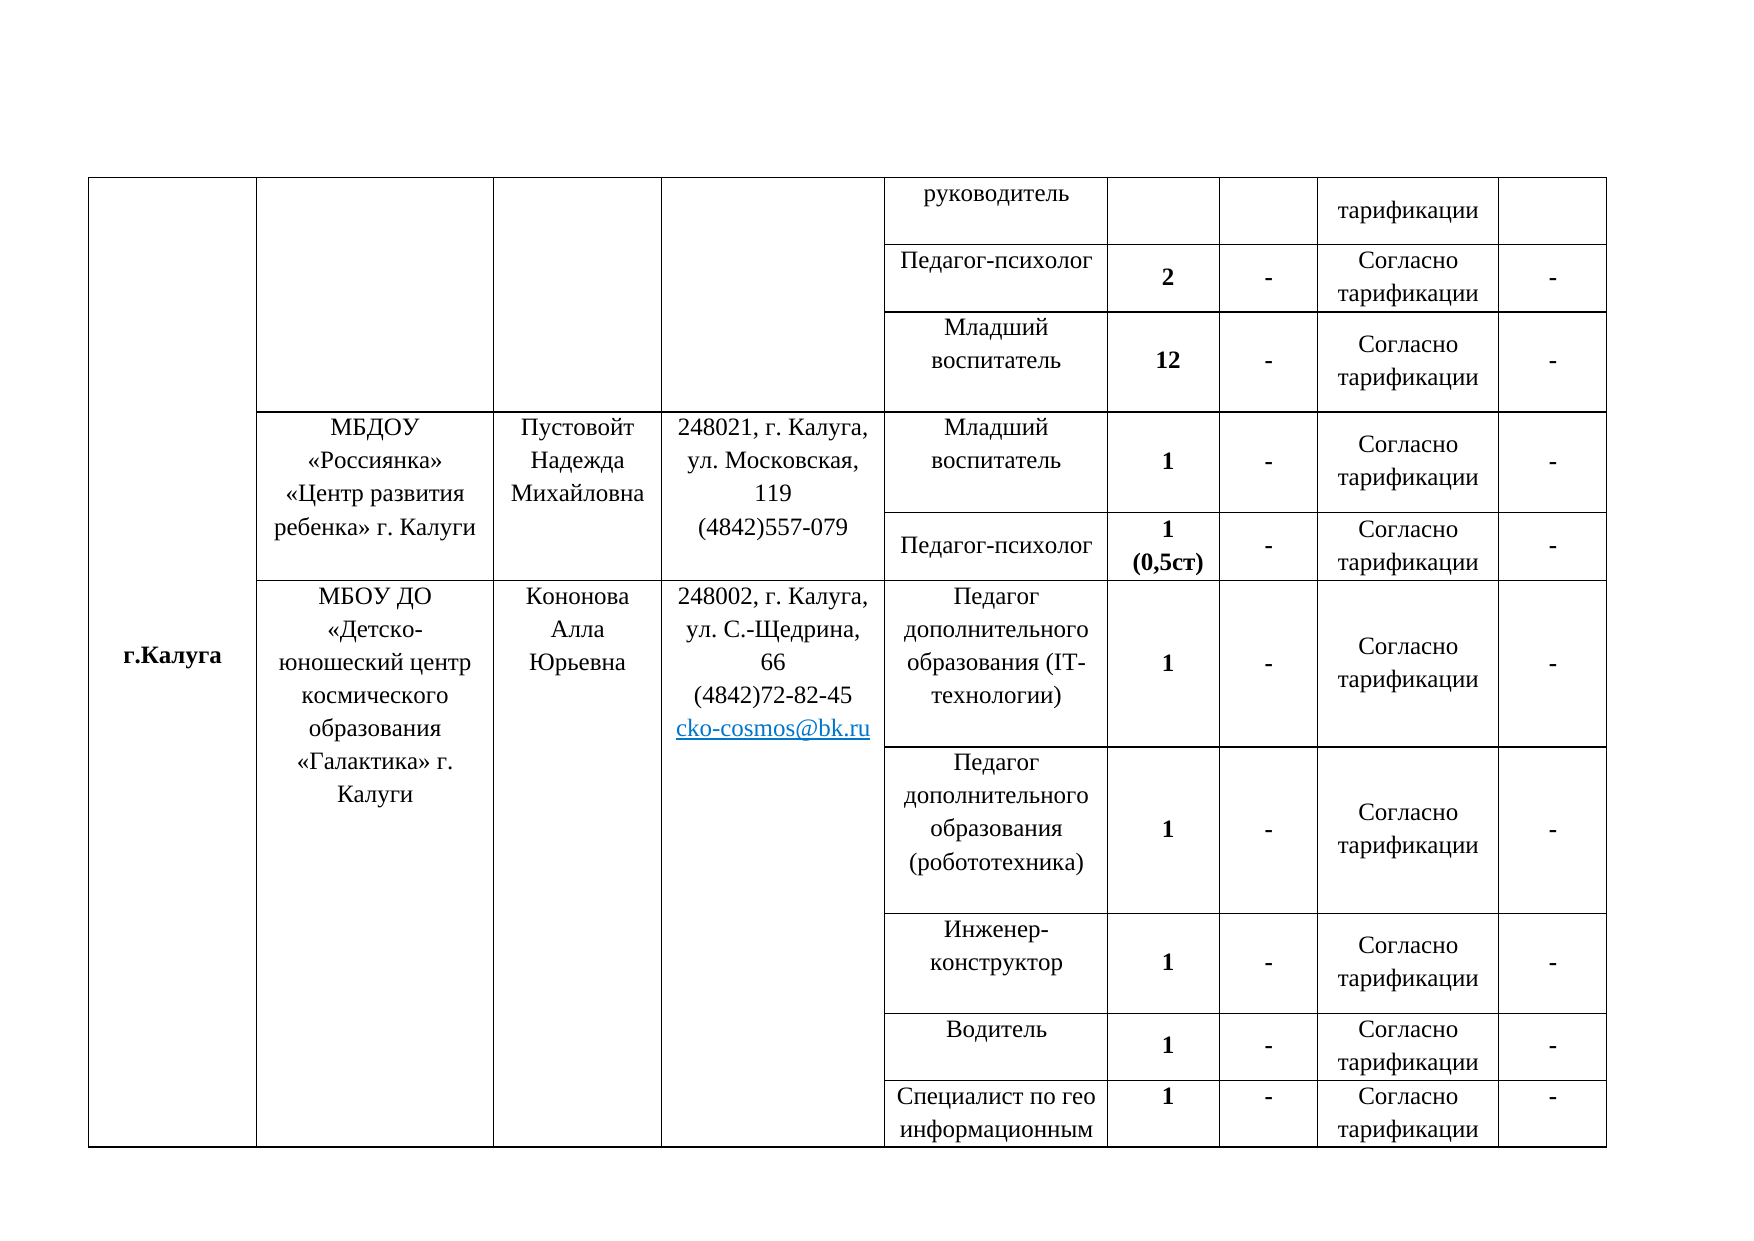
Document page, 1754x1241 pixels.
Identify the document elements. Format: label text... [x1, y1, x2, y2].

table_cell Инженер-конструктор [885, 914, 1107, 1013]
table_cell 12 [1108, 313, 1219, 411]
table_cell 248021, г. Калуга, ул. Московская, 119 (4842)557-079 [662, 413, 884, 580]
table_cell - [1220, 581, 1317, 746]
table_cell Педагог-психолог [885, 245, 1107, 311]
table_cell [1318, 1081, 1498, 1146]
table_cell МБДОУ «Россиянка» «Центр развития ребенка» г. Калуги [257, 413, 493, 580]
table_cell Кононова Алла Юрьевна [494, 581, 661, 1146]
table_cell - [1499, 748, 1606, 913]
table_cell Педагог дополнительного образования (IT-технологии) [885, 581, 1107, 746]
table_cell Согласно тарификации [1318, 748, 1498, 913]
table_cell - [1220, 178, 1317, 244]
table_cell Педагог дополнительного образования (робототехника) [885, 748, 1107, 913]
table_cell - [1220, 1014, 1317, 1080]
table_cell 1 [1108, 748, 1219, 913]
table_cell - [1499, 1081, 1606, 1146]
table_cell - [1499, 313, 1606, 411]
table_cell Согласно тарификации [1318, 914, 1498, 1013]
table_cell Младший воспитатель [885, 413, 1107, 512]
table_cell - [1499, 513, 1606, 580]
table_cell - [1499, 581, 1606, 746]
table_cell - [1499, 413, 1606, 512]
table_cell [885, 1081, 1107, 1146]
table_cell 1 (0,5ст) [1108, 513, 1219, 580]
table_cell - [1220, 914, 1317, 1013]
table_cell 1 [1108, 1081, 1219, 1146]
table_cell - [1220, 245, 1317, 311]
table_cell - [1220, 513, 1317, 580]
table_cell - [1220, 313, 1317, 411]
table_cell 1 [1108, 413, 1219, 512]
table_cell МБОУ ДО «Детско-юношеский центр космического образования «Галактика» г. Калуги [257, 581, 493, 1146]
table_cell - [1220, 1081, 1317, 1146]
table_cell 1 [1108, 914, 1219, 1013]
table_cell 2 [1108, 245, 1219, 311]
table_cell Согласно тарификации [1318, 245, 1498, 311]
table_cell Пустовойт Надежда Михайловна [494, 413, 661, 580]
table_cell Младший воспитатель [885, 313, 1107, 411]
table_cell 1 [1108, 1014, 1219, 1080]
table_cell Согласно тарификации [1318, 1014, 1498, 1080]
table_cell 248002, г. Калуга, ул. С.-Щедрина, 66 (4842)72-82-45 cko-cosmos@bk.ru [662, 581, 884, 1146]
table_cell - [1499, 245, 1606, 311]
table_cell Согласно тарификации [1318, 513, 1498, 580]
table_cell Согласно тарификации [1318, 313, 1498, 411]
table_cell Согласно тарификации [1318, 581, 1498, 746]
table_cell - [1499, 914, 1606, 1013]
table_cell Водитель [885, 1014, 1107, 1080]
table_cell - [1499, 178, 1606, 244]
table_cell Педагог-психолог [885, 513, 1107, 580]
table_cell - [1499, 1014, 1606, 1080]
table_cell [1318, 178, 1498, 244]
table_cell 1 [1108, 178, 1219, 244]
table_cell - [1220, 413, 1317, 512]
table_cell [885, 178, 1107, 244]
table_cell - [1220, 748, 1317, 913]
table_cell Согласно тарификации [1318, 413, 1498, 512]
table_cell 1 [1108, 581, 1219, 746]
